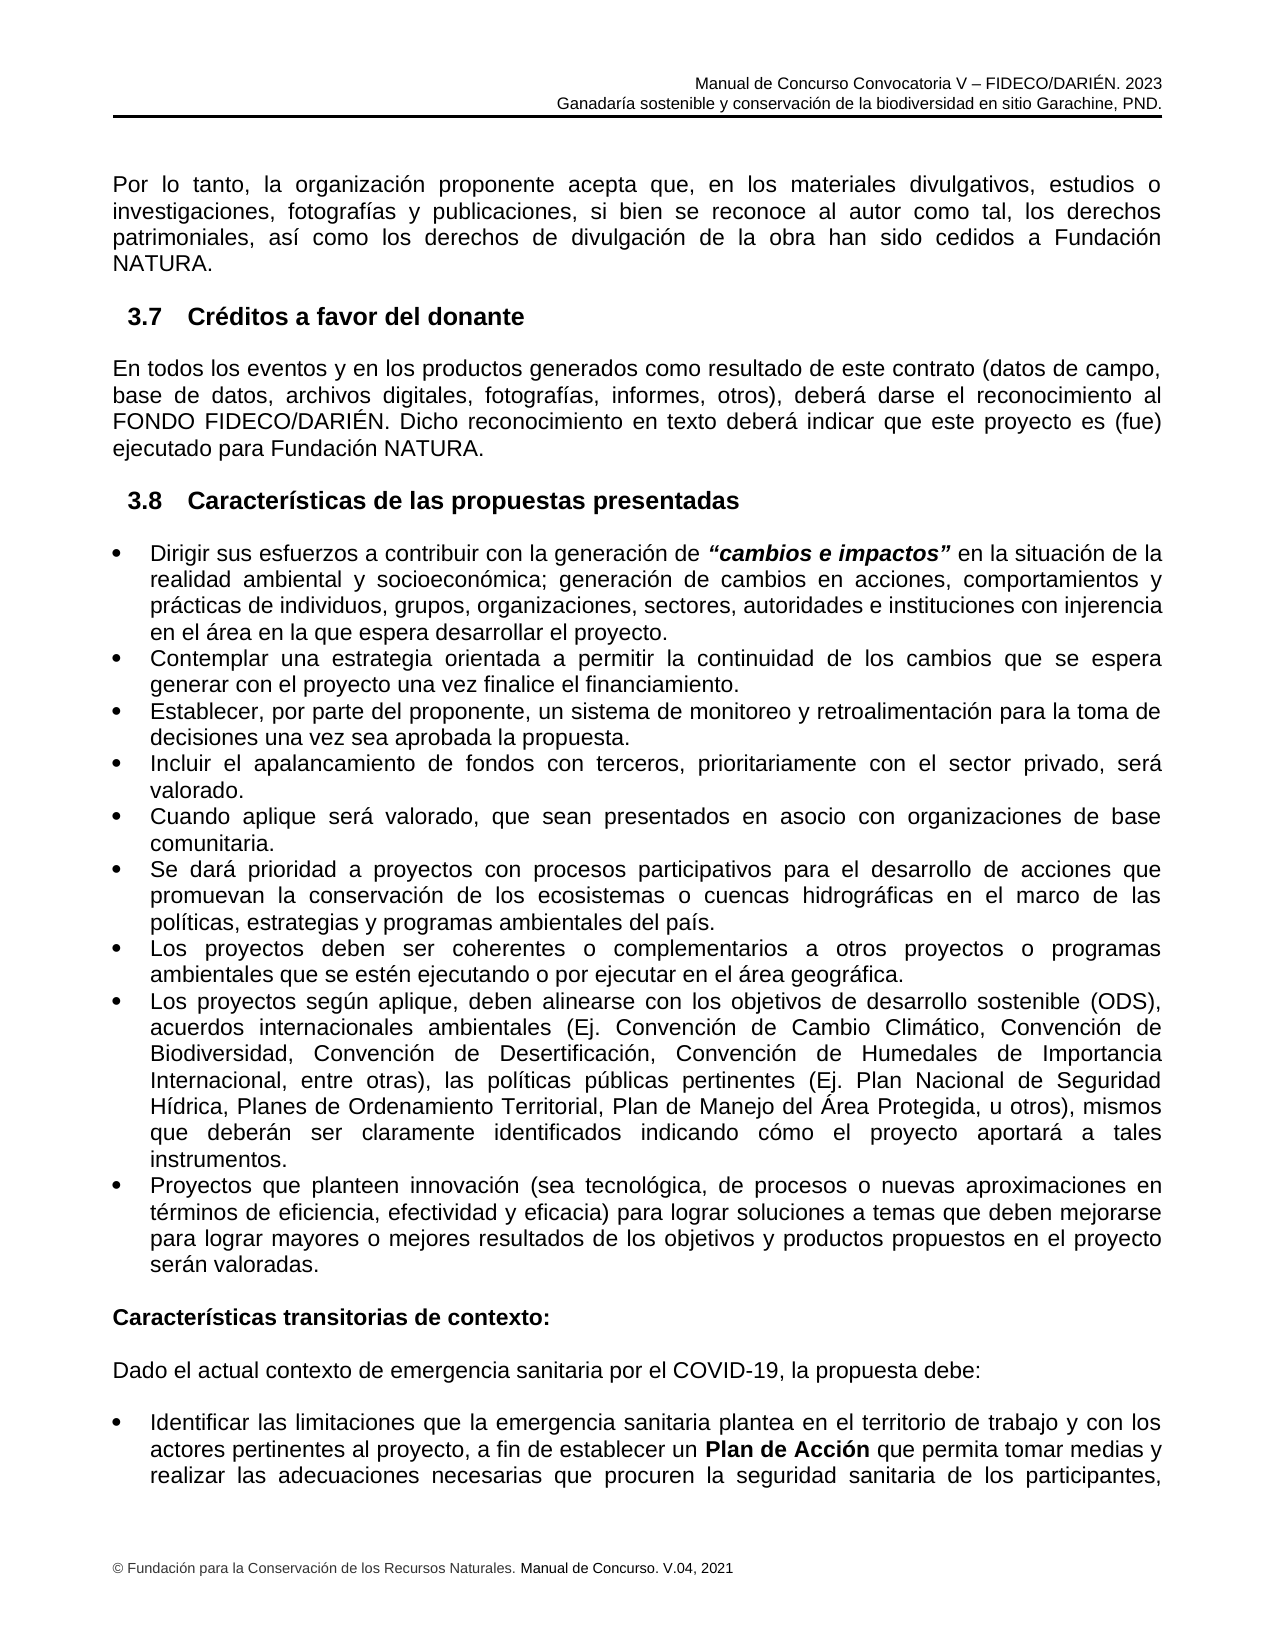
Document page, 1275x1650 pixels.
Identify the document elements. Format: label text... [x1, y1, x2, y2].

list Cuando aplique será valorado, que sean presentados en asocio con organizaciones de base comunitaria. [112, 803, 1162, 856]
text Dado el actual contexto de emergencia sanitaria por el COVID-19, la propuesta debe: [112, 1357, 1162, 1383]
list Incluir el apalancamiento de fondos con terceros, prioritariamente con el sector privado, será valorado. [112, 750, 1162, 803]
subtitle Créditos a favor del donante [127, 302, 1162, 330]
list Los proyectos deben ser coherentes o complementarios a otros proyectos o programas ambientales que se estén ejecutando o por ejecutar en el área geográfica. [112, 935, 1162, 988]
list Establecer, por parte del proponente, un sistema de monitoreo y retroalimentación para la toma de decisiones una vez sea aprobada la propuesta. [112, 698, 1162, 750]
text Por lo tanto, la organización proponente acepta que, en los materiales divulgativos, estudios o investigaciones, fotografías y publicaciones, si bien se reconoce al autor como tal, los derechos patrimoniales, así como los derechos de divulgación de la obra han sido cedidos a Fundación NATURA. [112, 171, 1162, 277]
text En todos los eventos y en los productos generados como resultado de este contrato (datos de campo, base de datos, archivos digitales, fotografías, informes, otros), deberá darse el reconocimiento al FONDO FIDECO/DARIÉN. Dicho reconocimiento en texto deberá indicar que este proyecto es (fue) ejecutado para Fundación NATURA. [112, 355, 1162, 461]
text Características transitorias de contexto: [112, 1304, 1162, 1330]
list Los proyectos según aplique, deben alinearse con los objetivos de desarrollo sostenible (ODS), acuerdos internacionales ambientales (Ej. Convención de Cambio Climático, Convención de Biodiversidad, Convención de Desertificación, Convención de Humedales de Importancia Internacional, entre otras), las políticas públicas pertinentes (Ej. Plan Nacional de Seguridad Hídrica, Planes de Ordenamiento Territorial, Plan de Manejo del Área Protegida, u otros), mismos que deberán ser claramente identificados indicando cómo el proyecto aportará a tales instrumentos. [112, 988, 1162, 1172]
list Contemplar una estrategia orientada a permitir la continuidad de los cambios que se espera generar con el proyecto una vez finalice el financiamiento. [112, 645, 1162, 698]
list Dirigir sus esfuerzos a contribuir con la generación de “cambios e impactos” en la situación de la realidad ambiental y socioeconómica; generación de cambios en acciones, comportamientos y prácticas de individuos, grupos, organizaciones, sectores, autoridades e instituciones con injerencia en el área en la que espera desarrollar el proyecto. [112, 539, 1162, 645]
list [112, 1409, 1162, 1488]
list Proyectos que planteen innovación (sea tecnológica, de procesos o nuevas aproximaciones en términos de eficiencia, efectividad y eficacia) para lograr soluciones a temas que deben mejorarse para lograr mayores o mejores resultados de los objetivos y productos propuestos en el proyecto serán valoradas. [112, 1172, 1162, 1277]
subtitle Características de las propuestas presentadas [127, 486, 1162, 514]
list Se dará prioridad a proyectos con procesos participativos para el desarrollo de acciones que promuevan la conservación de los ecosistemas o cuencas hidrográficas en el marco de las políticas, estrategias y programas ambientales del país. [112, 856, 1162, 935]
